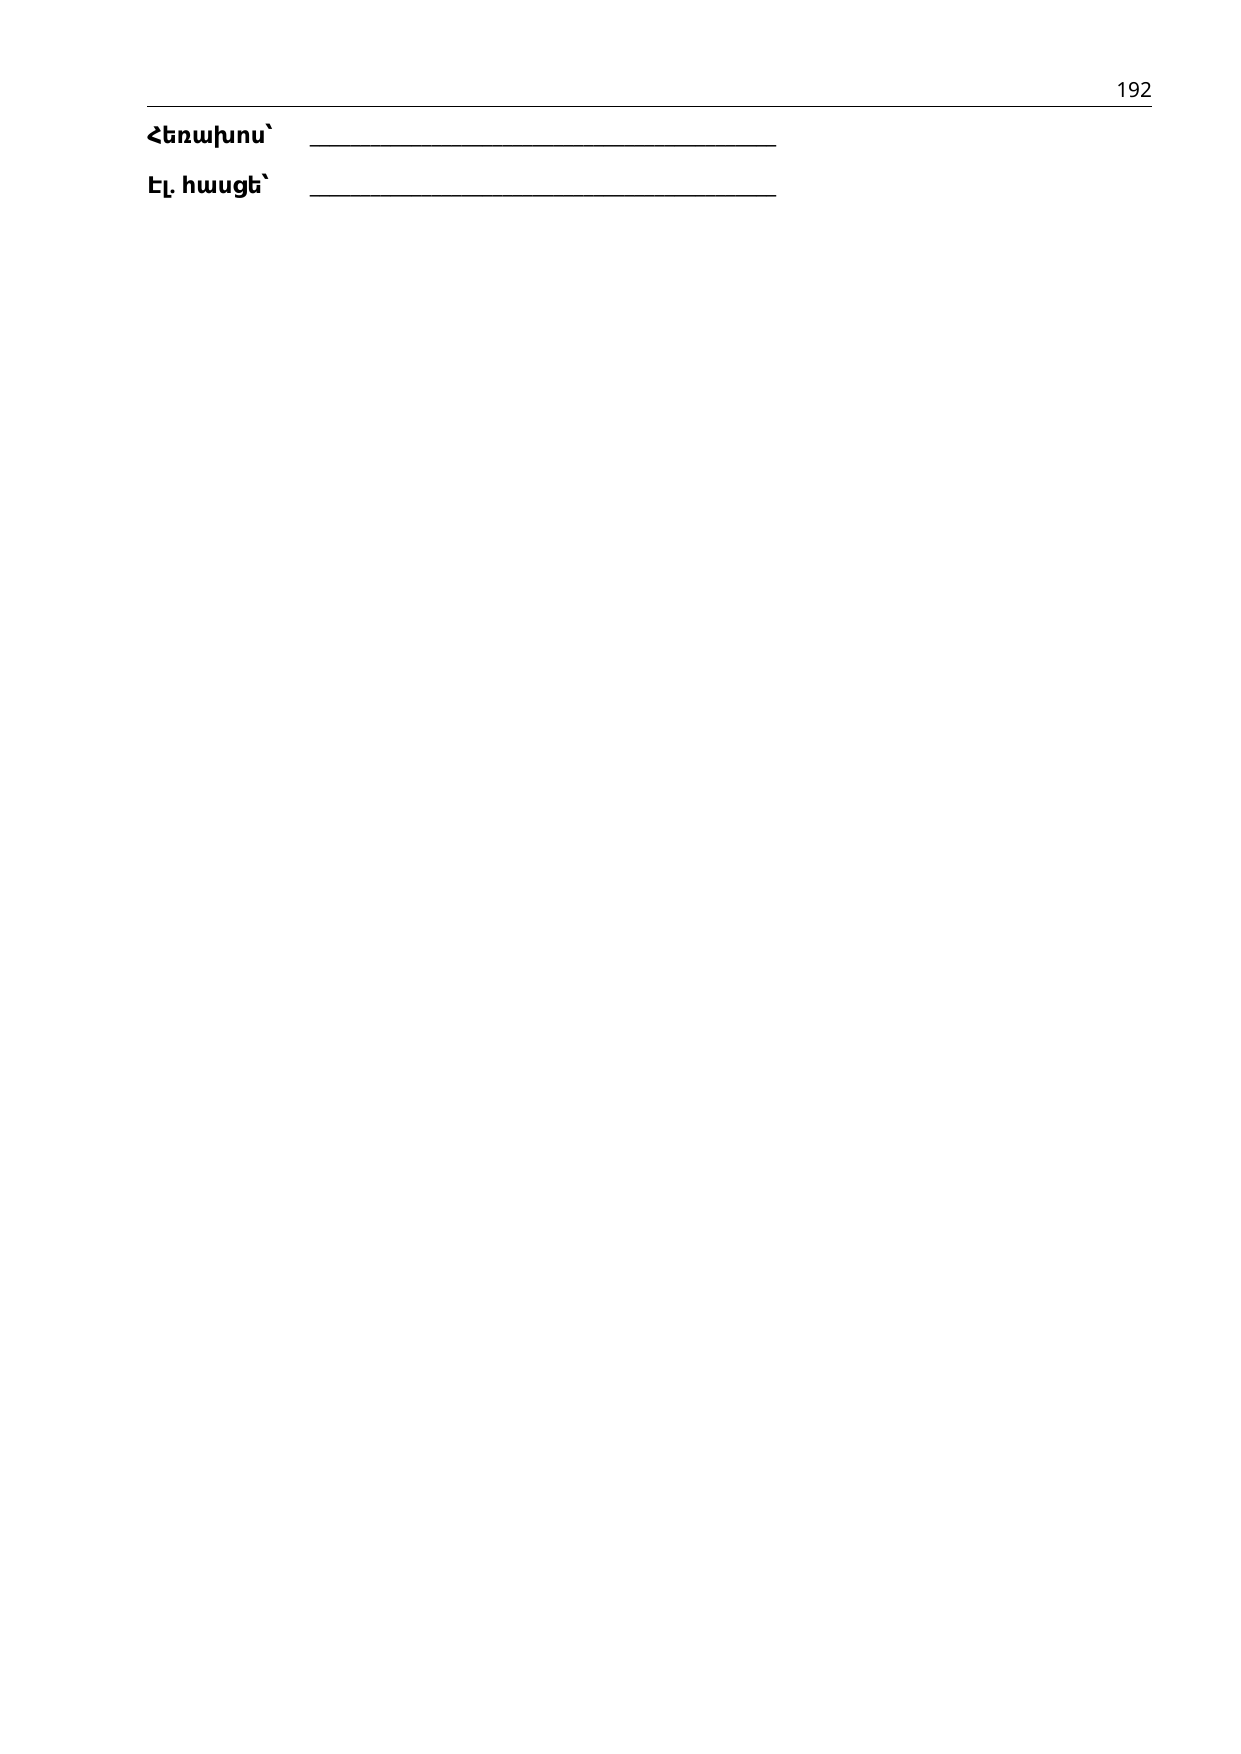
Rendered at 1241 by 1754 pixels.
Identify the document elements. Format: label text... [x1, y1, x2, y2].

text Էլ. հասցե՝ ______________________________________________ [147, 168, 1152, 200]
text Հեռախոս՝ ______________________________________________ [147, 118, 1152, 150]
